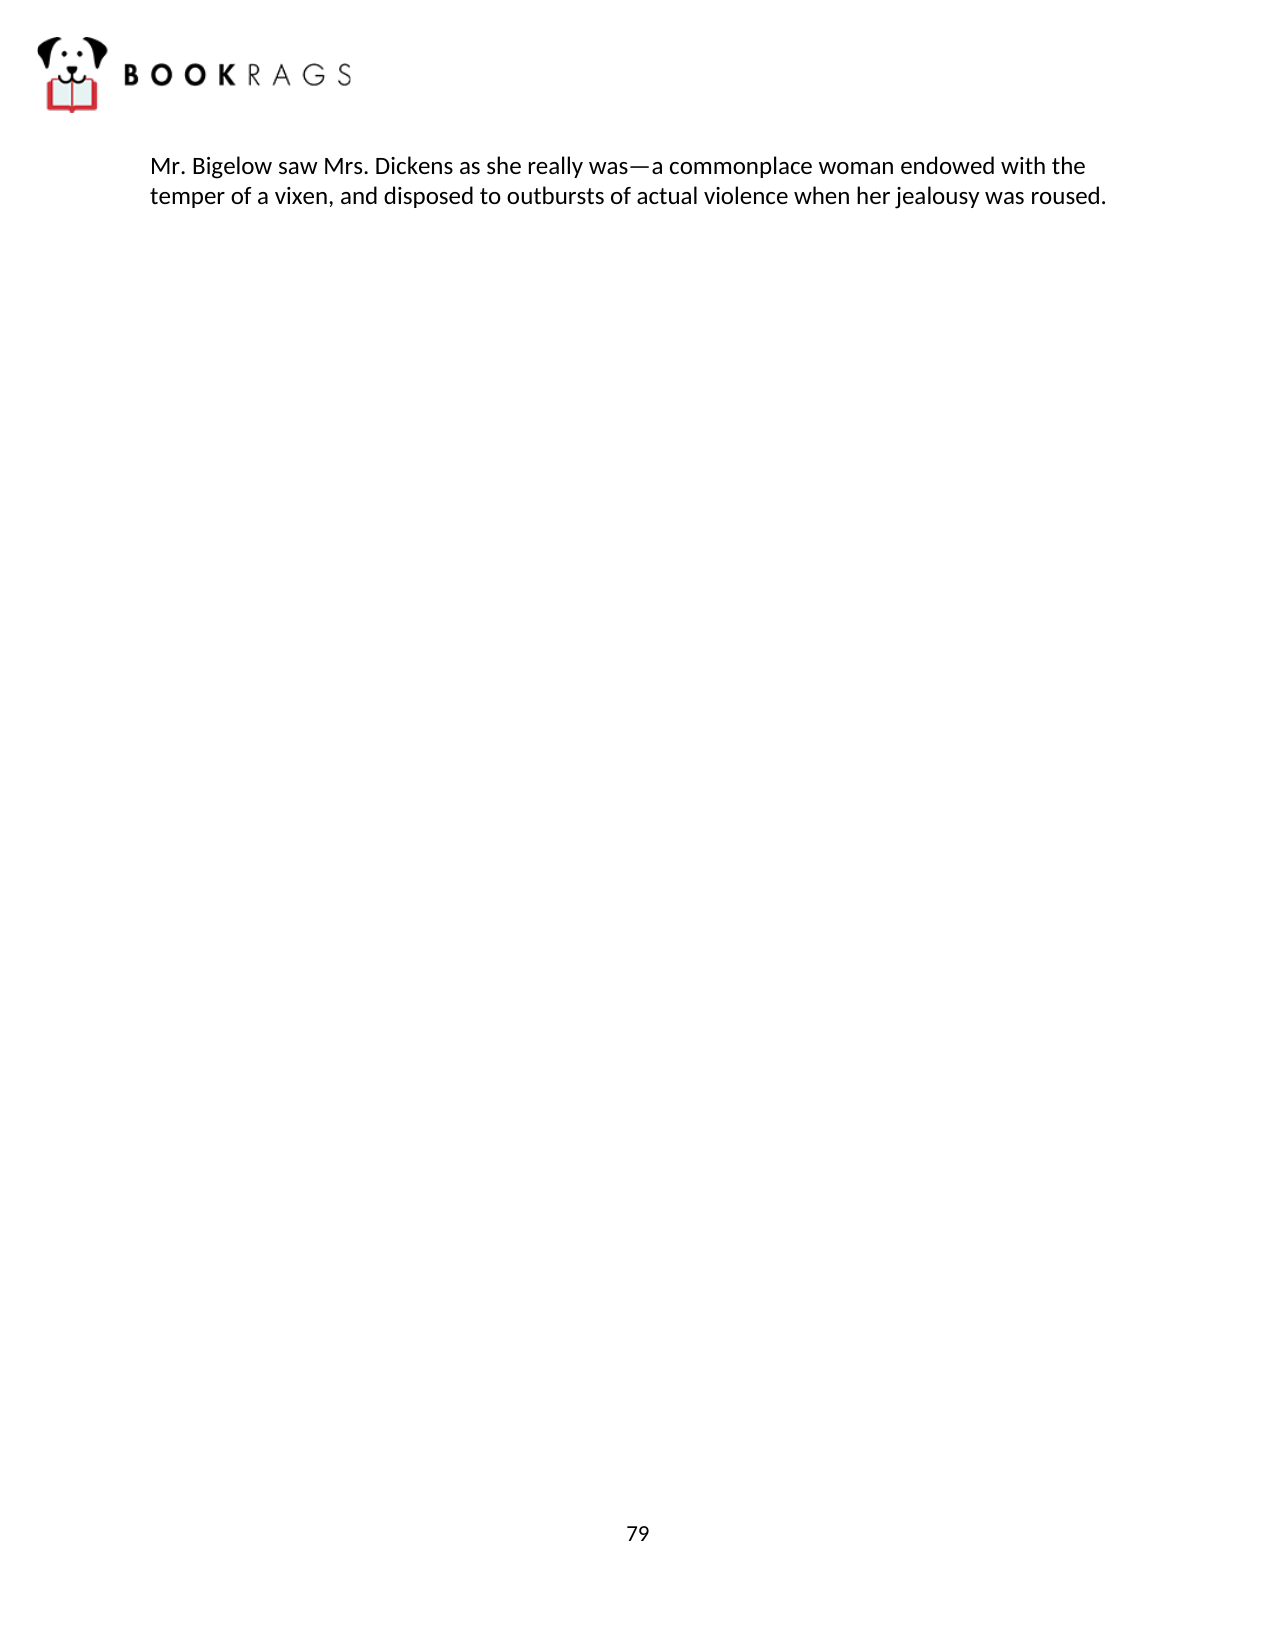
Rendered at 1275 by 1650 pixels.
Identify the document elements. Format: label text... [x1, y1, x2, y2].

picture [37, 37, 351, 113]
text Mr. Bigelow saw Mrs. Dickens as she really was—­a commonplace woman endowed with the temper of a vixen, and disposed to outbursts of actual violence when her jealousy was roused. [150, 150, 1125, 211]
